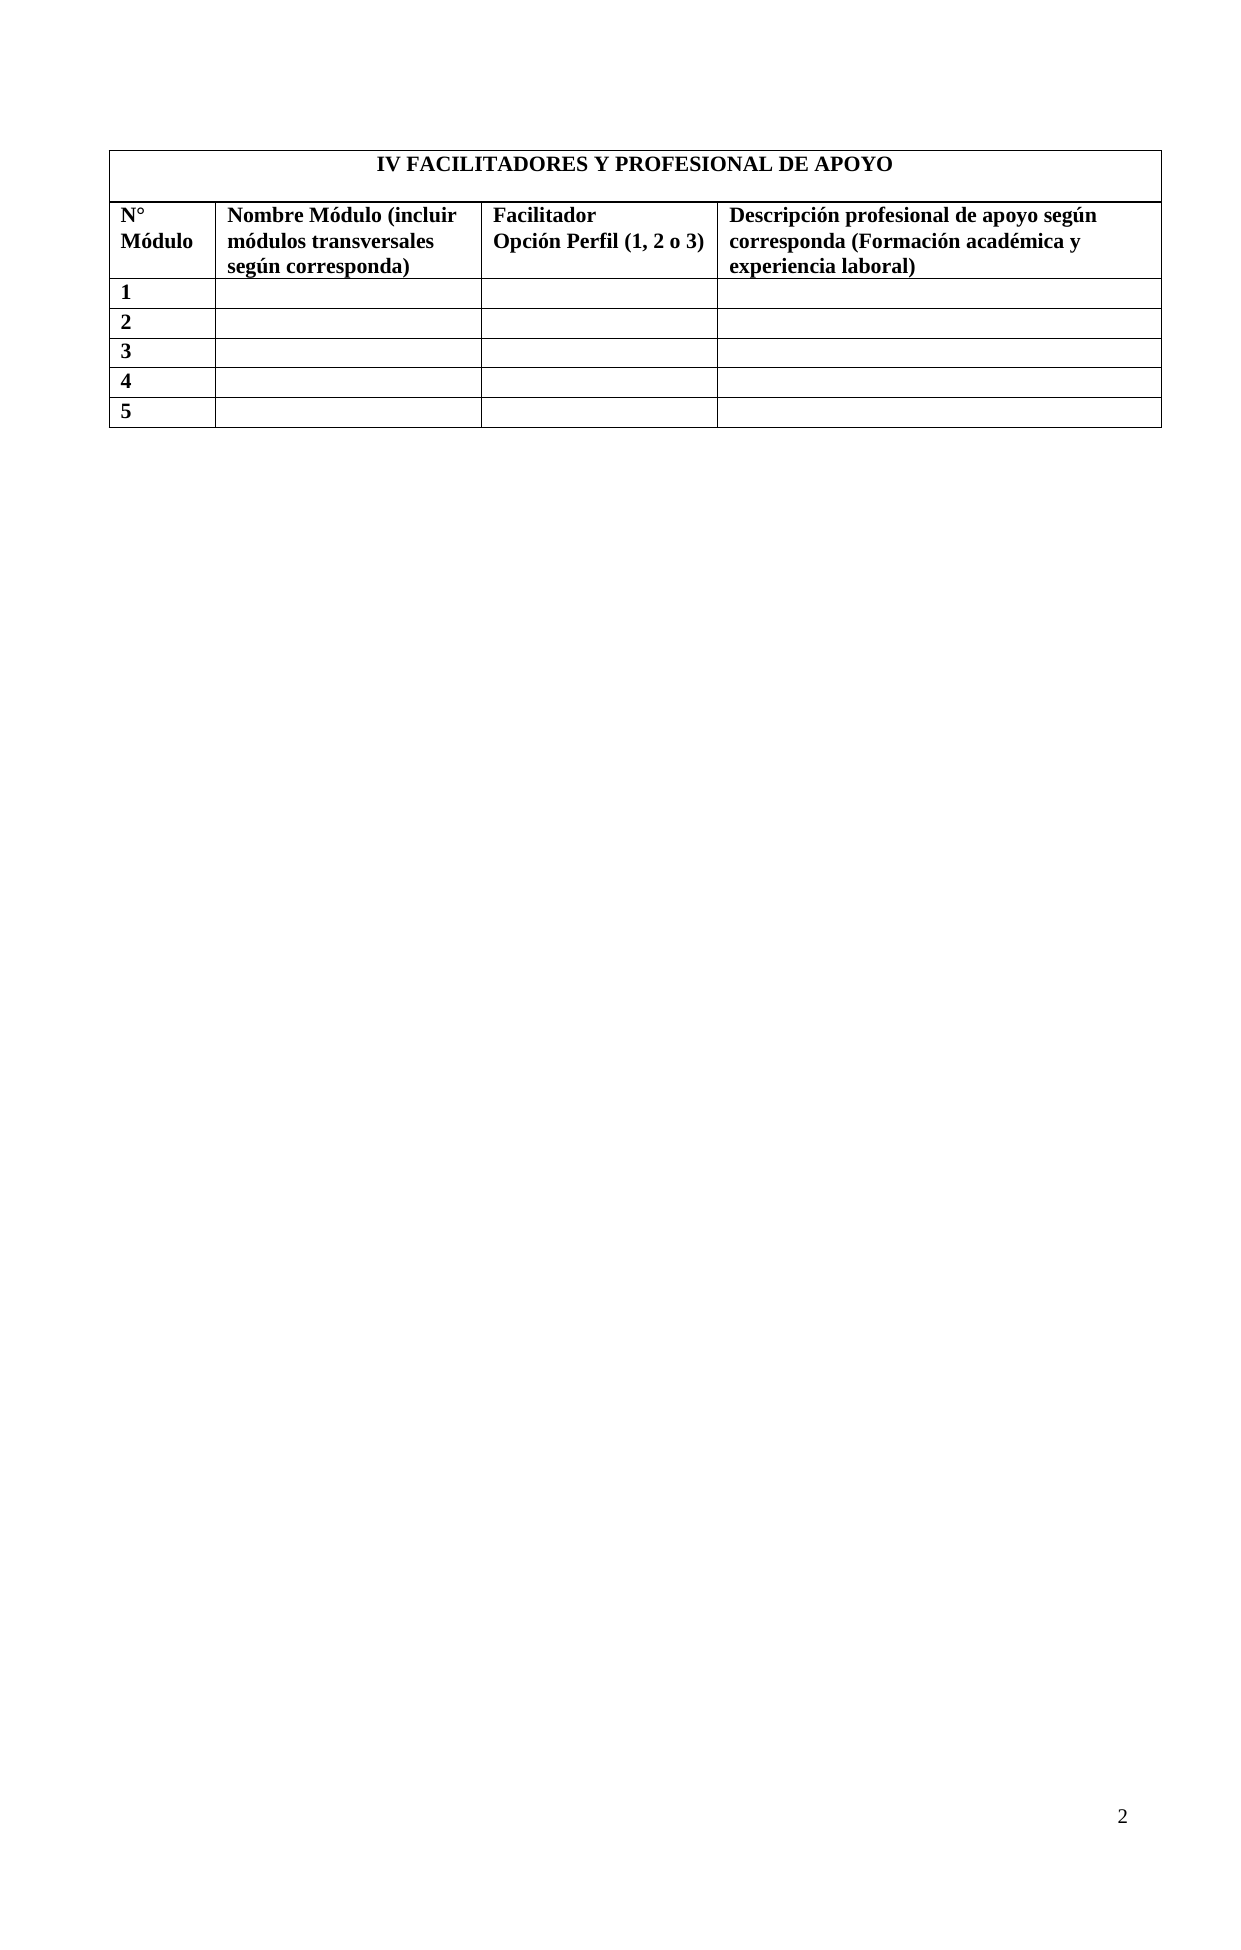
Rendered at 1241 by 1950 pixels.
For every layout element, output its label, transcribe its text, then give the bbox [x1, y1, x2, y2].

table_cell [482, 398, 717, 427]
table_cell [216, 309, 481, 337]
table_cell [482, 368, 717, 397]
table_cell [482, 309, 717, 337]
table_cell [216, 368, 481, 397]
table_cell Facilitador Opción Perfil (1, 2 o 3) [482, 203, 717, 278]
table_cell 1 [110, 279, 215, 308]
table_cell [718, 368, 1161, 397]
table_cell 5 [110, 398, 215, 427]
table_cell [718, 339, 1161, 367]
table_cell 2 [110, 309, 215, 337]
table_cell Nombre Módulo (incluir módulos transversales según corresponda) [216, 203, 481, 278]
table_cell 3 [110, 339, 215, 367]
table_cell [482, 279, 717, 308]
table_cell Descripción profesional de apoyo según corresponda (Formación académica y experiencia laboral) [718, 203, 1161, 278]
table_cell [216, 398, 481, 427]
table_cell [216, 339, 481, 367]
table_cell [718, 309, 1161, 337]
table_cell N° Módulo [110, 203, 215, 278]
table_cell [216, 279, 481, 308]
table_cell [718, 398, 1161, 427]
table_header IV FACILITADORES Y PROFESIONAL DE APOYO [110, 151, 1161, 201]
table_cell [718, 279, 1161, 308]
table_cell [482, 339, 717, 367]
table_cell 4 [110, 368, 215, 397]
